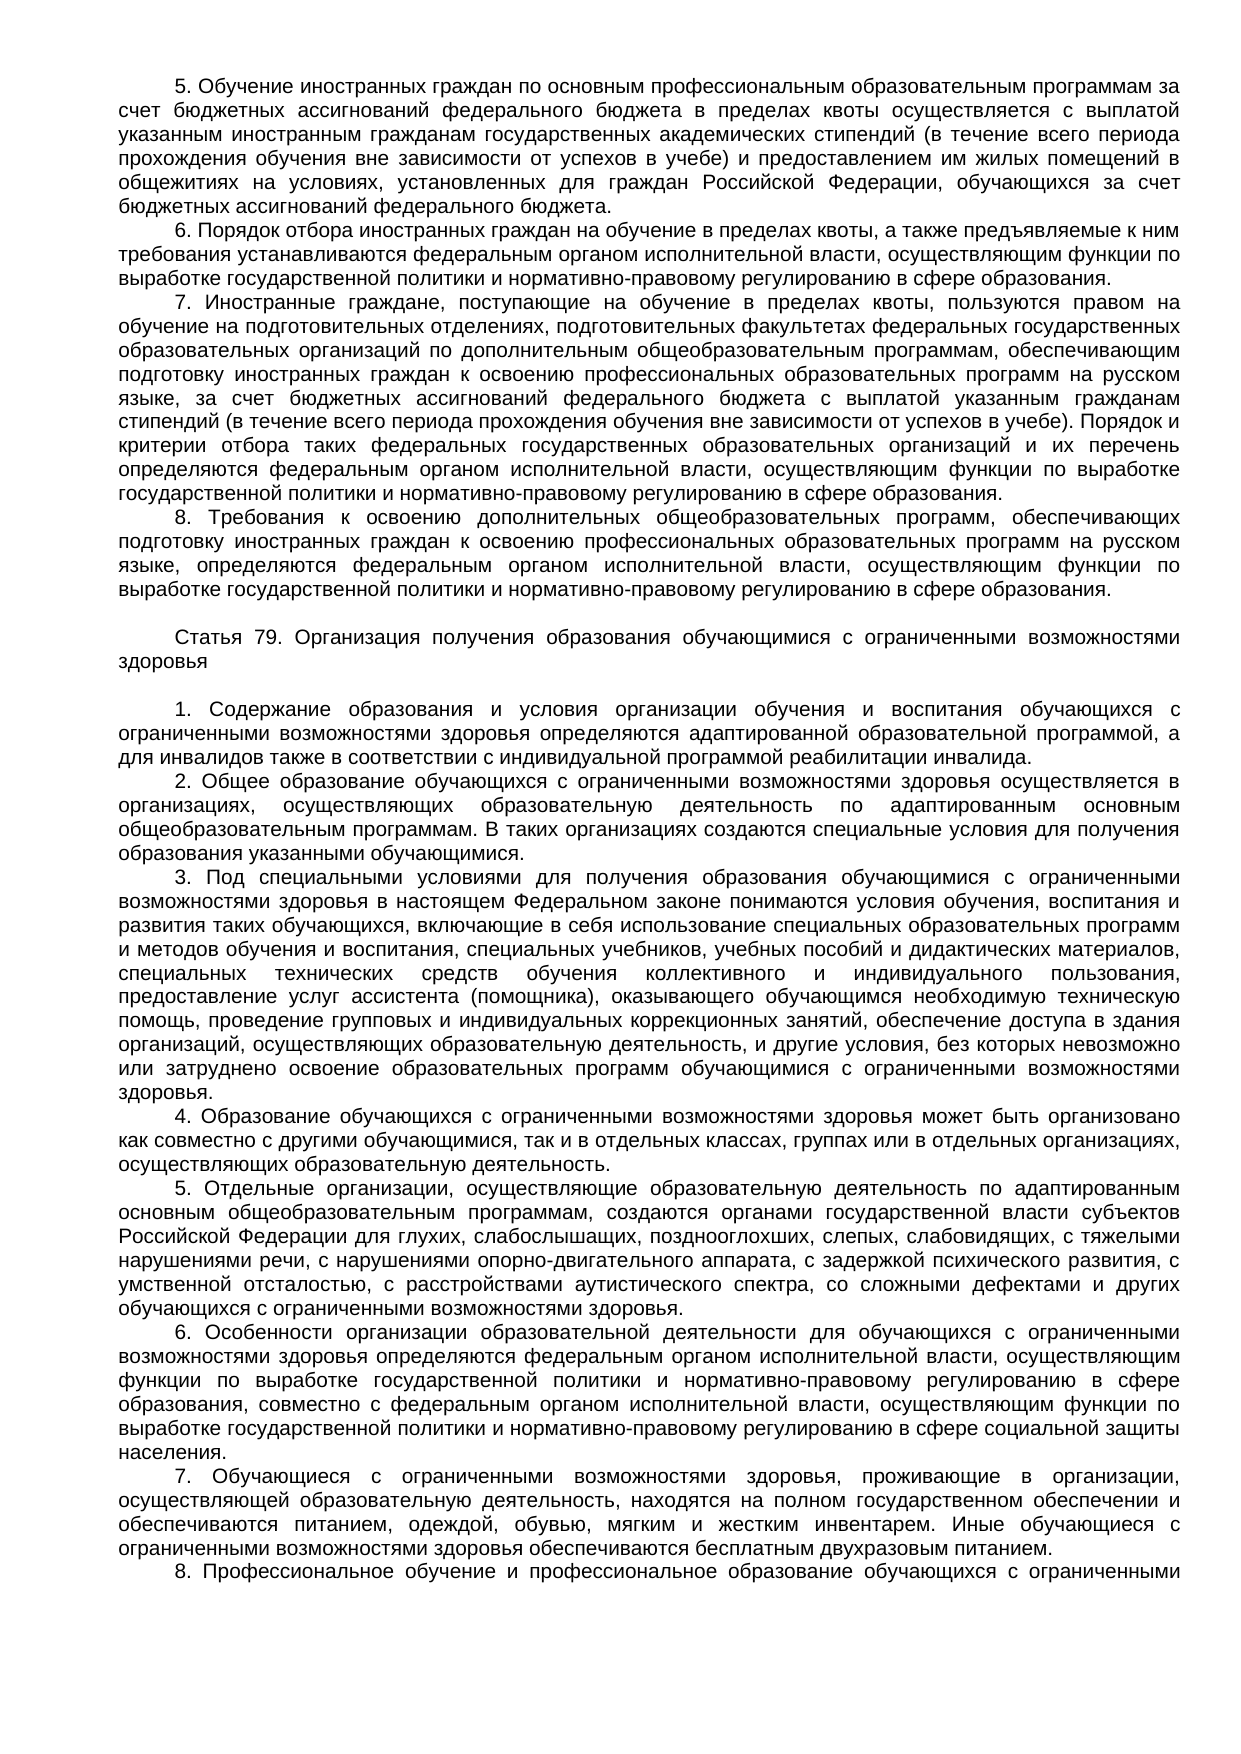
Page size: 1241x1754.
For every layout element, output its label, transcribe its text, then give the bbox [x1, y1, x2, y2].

text 7. Иностранные граждане, поступающие на обучение в пределах квоты, пользуются правом на обучение на подготовительных отделениях, подготовительных факультетах федеральных государственных образовательных организаций по дополнительным общеобразовательным программам, обеспечивающим подготовку иностранных граждан к освоению профессиональных образовательных программ на русском языке, за счет бюджетных ассигнований федерального бюджета с выплатой указанным гражданам стипендий (в течение всего периода прохождения обучения вне зависимости от успехов в учебе). Порядок и критерии отбора таких федеральных государственных образовательных организаций и их перечень определяются федеральным органом исполнительной власти, осуществляющим функции по выработке государственной политики и нормативно-правовому регулированию в сфере образования. [118, 289, 1181, 505]
text 5. Отдельные организации, осуществляющие образовательную деятельность по адаптированным основным общеобразовательным программам, создаются органами государственной власти субъектов Российской Федерации для глухих, слабослышащих, позднооглохших, слепых, слабовидящих, с тяжелыми нарушениями речи, с нарушениями опорно-двигательного аппарата, с задержкой психического развития, с умственной отсталостью, с расстройствами аутистического спектра, со сложными дефектами и других обучающихся с ограниченными возможностями здоровья. [118, 1176, 1181, 1320]
text 6. Особенности организации образовательной деятельности для обучающихся с ограниченными возможностями здоровья определяются федеральным органом исполнительной власти, осуществляющим функции по выработке государственной политики и нормативно-правовому регулированию в сфере образования, совместно с федеральным органом исполнительной власти, осуществляющим функции по выработке государственной политики и нормативно-правовому регулированию в сфере социальной защиты населения. [118, 1320, 1181, 1463]
text 8. Требования к освоению дополнительных общеобразовательных программ, обеспечивающих подготовку иностранных граждан к освоению профессиональных образовательных программ на русском языке, определяются федеральным органом исполнительной власти, осуществляющим функции по выработке государственной политики и нормативно-правовому регулированию в сфере образования. [118, 505, 1181, 601]
text 6. Порядок отбора иностранных граждан на обучение в пределах квоты, а также предъявляемые к ним требования устанавливаются федеральным органом исполнительной власти, осуществляющим функции по выработке государственной политики и нормативно-правовому регулированию в сфере образования. [118, 218, 1181, 289]
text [118, 1559, 1181, 1583]
text 4. Образование обучающихся с ограниченными возможностями здоровья может быть организовано как совместно с другими обучающимися, так и в отдельных классах, группах или в отдельных организациях, осуществляющих образовательную деятельность. [118, 1104, 1181, 1176]
text 3. Под специальными условиями для получения образования обучающимися с ограниченными возможностями здоровья в настоящем Федеральном законе понимаются условия обучения, воспитания и развития таких обучающихся, включающие в себя использование специальных образовательных программ и методов обучения и воспитания, специальных учебников, учебных пособий и дидактических материалов, специальных технических средств обучения коллективного и индивидуального пользования, предоставление услуг ассистента (помощника), оказывающего обучающимся необходимую техническую помощь, проведение групповых и индивидуальных коррекционных занятий, обеспечение доступа в здания организаций, осуществляющих образовательную деятельность, и другие условия, без которых невозможно или затруднено освоение образовательных программ обучающимися с ограниченными возможностями здоровья. [118, 864, 1181, 1104]
text 2. Общее образование обучающихся с ограниченными возможностями здоровья осуществляется в организациях, осуществляющих образовательную деятельность по адаптированным основным общеобразовательным программам. В таких организациях создаются специальные условия для получения образования указанными обучающимися. [118, 769, 1181, 864]
text 5. Обучение иностранных граждан по основным профессиональным образовательным программам за счет бюджетных ассигнований федерального бюджета в пределах квоты осуществляется с выплатой указанным иностранным гражданам государственных академических стипендий (в течение всего периода прохождения обучения вне зависимости от успехов в учебе) и предоставлением им жилых помещений в общежитиях на условиях, установленных для граждан Российской Федерации, обучающихся за счет бюджетных ассигнований федерального бюджета. [118, 74, 1181, 218]
text 1. Содержание образования и условия организации обучения и воспитания обучающихся с ограниченными возможностями здоровья определяются адаптированной образовательной программой, а для инвалидов также в соответствии с индивидуальной программой реабилитации инвалида. [118, 697, 1181, 769]
text 7. Обучающиеся с ограниченными возможностями здоровья, проживающие в организации, осуществляющей образовательную деятельность, находятся на полном государственном обеспечении и обеспечиваются питанием, одеждой, обувью, мягким и жестким инвентарем. Иные обучающиеся с ограниченными возможностями здоровья обеспечиваются бесплатным двухразовым питанием. [118, 1463, 1181, 1559]
text Статья 79. Организация получения образования обучающимися с ограниченными возможностями здоровья [118, 625, 1181, 673]
